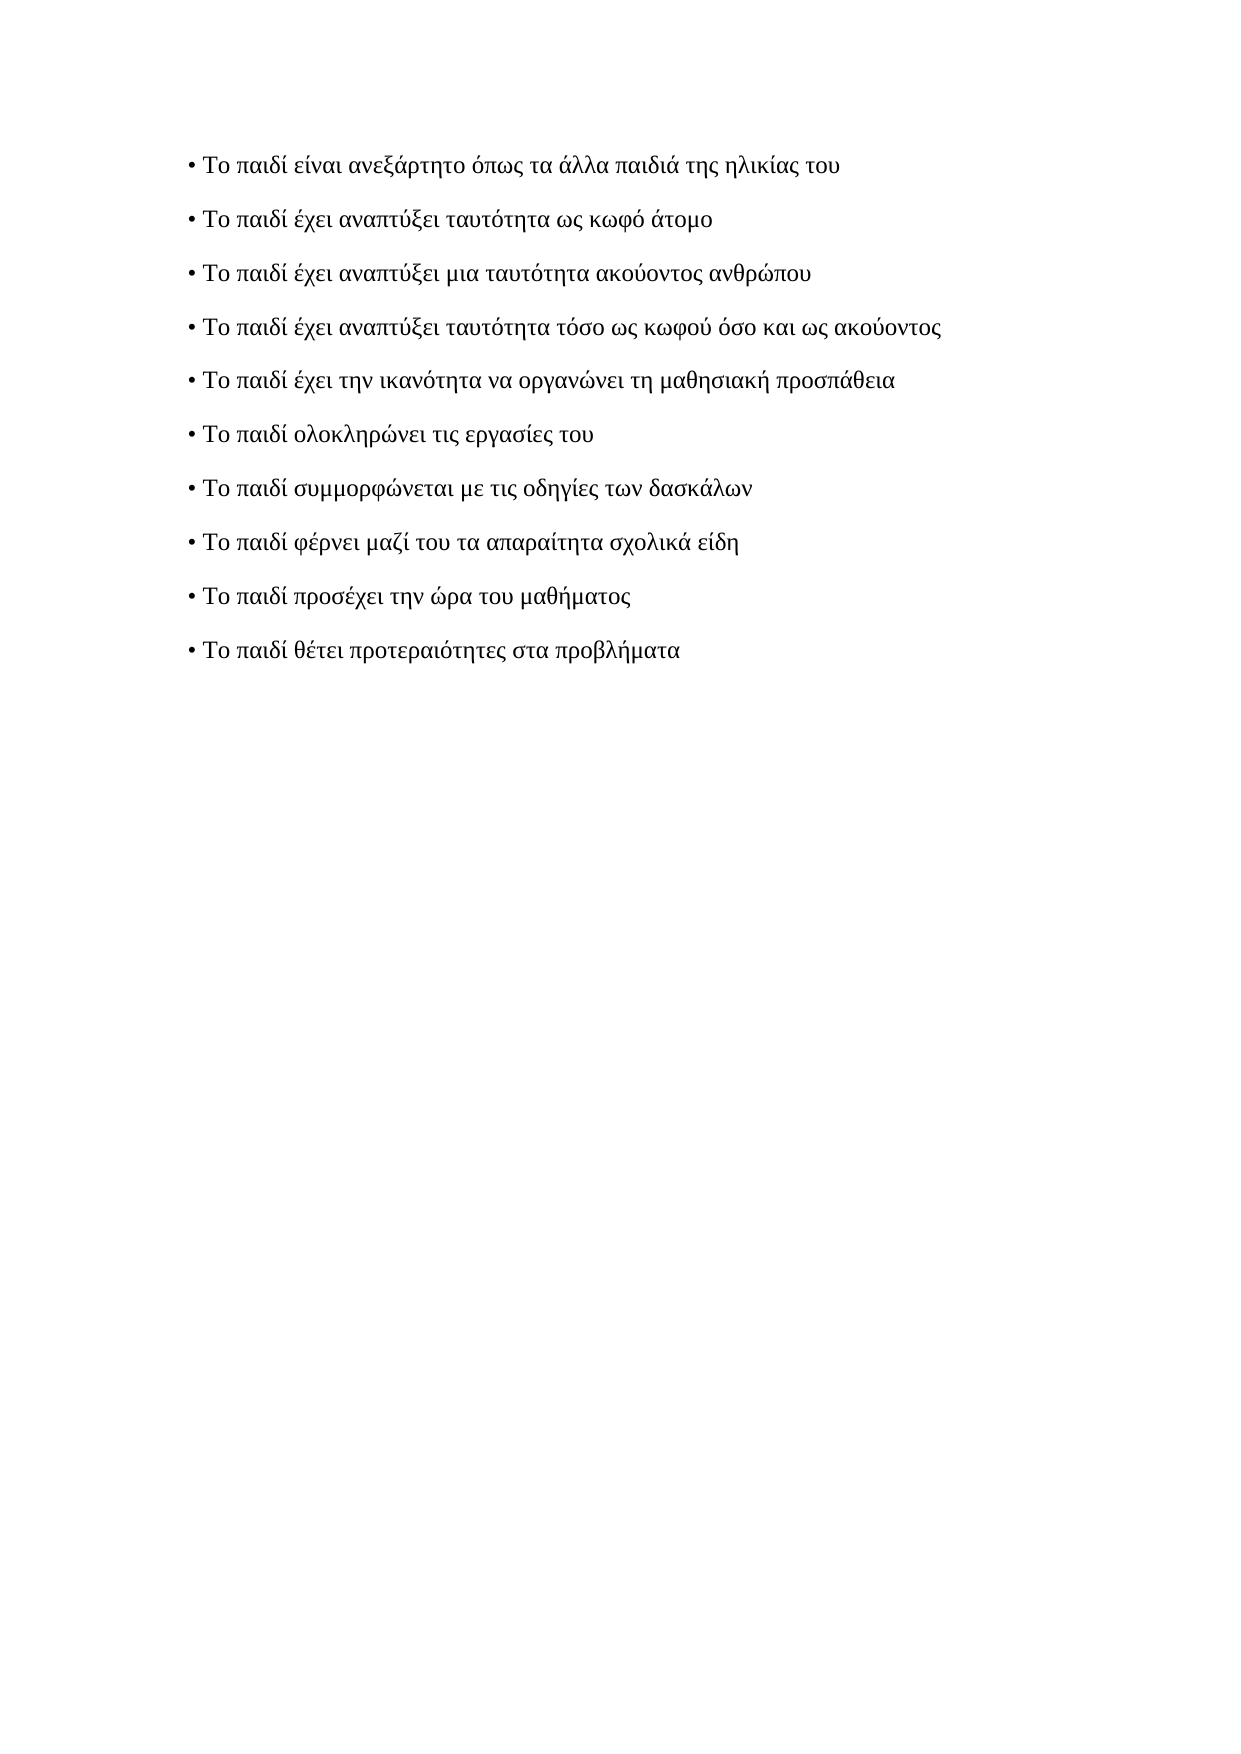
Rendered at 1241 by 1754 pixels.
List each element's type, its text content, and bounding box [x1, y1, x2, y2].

text • Το παιδί ολοκληρώνει τις εργασίες του [187, 419, 1053, 448]
text • Το παιδί έχει αναπτύξει μια ταυτότητα ακούοντος ανθρώπου [187, 258, 1053, 286]
text • Το παιδί έχει αναπτύξει ταυτότητα ως κωφό άτομο [187, 204, 1053, 233]
text • Το παιδί φέρνει μαζί του τα απαραίτητα σχολικά είδη [187, 527, 1053, 556]
text • Το παιδί είναι ανεξάρτητο όπως τα άλλα παιδιά της ηλικίας του [187, 150, 1053, 179]
text • Το παιδί θέτει προτεραιότητες στα προβλήματα [187, 635, 1053, 663]
text • Το παιδί συμμορφώνεται με τις οδηγίες των δασκάλων [187, 473, 1053, 502]
text • Το παιδί έχει την ικανότητα να οργανώνει τη μαθησιακή προσπάθεια [187, 365, 1053, 394]
text • Το παιδί έχει αναπτύξει ταυτότητα τόσο ως κωφού όσο και ως ακούοντος [187, 312, 1053, 340]
text • Το παιδί προσέχει την ώρα του μαθήματος [187, 581, 1053, 609]
